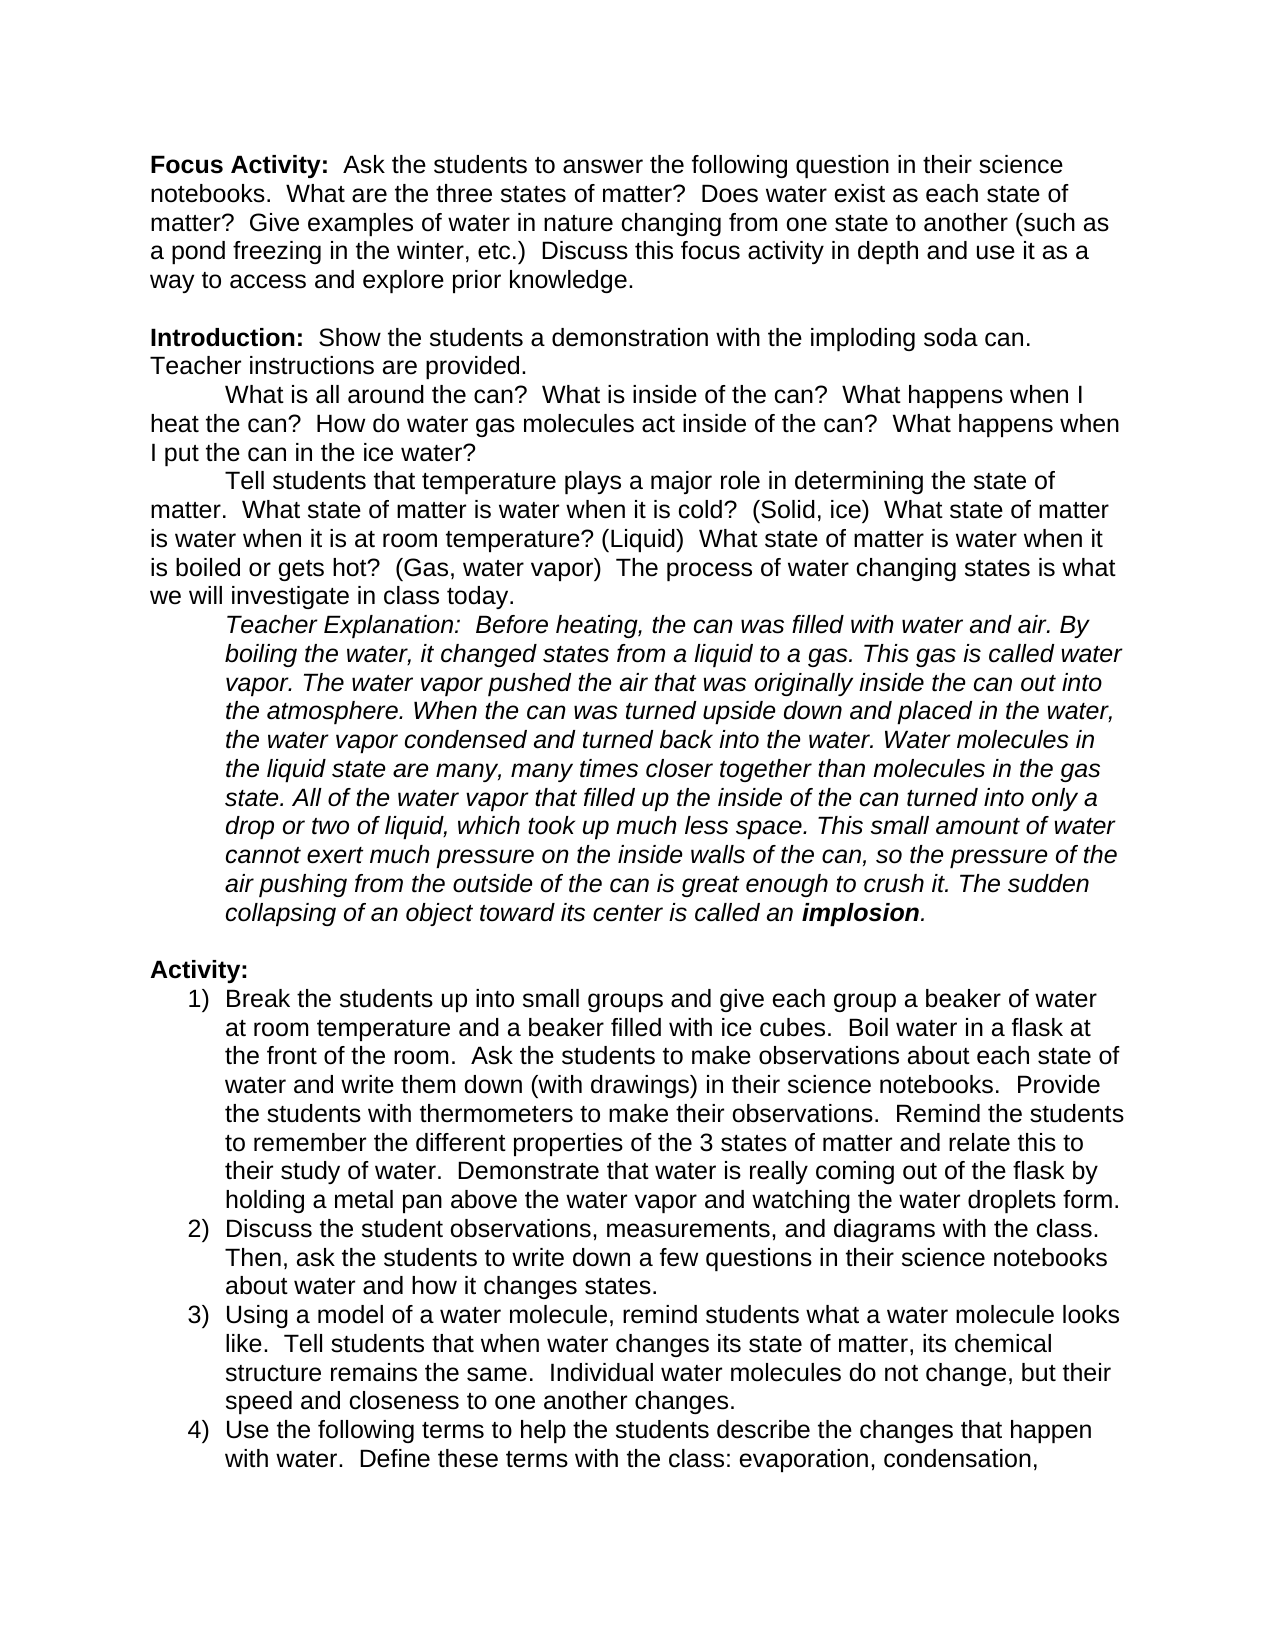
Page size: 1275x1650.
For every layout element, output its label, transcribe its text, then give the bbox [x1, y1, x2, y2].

list Using a model of a water molecule, remind students what a water molecule looks like. Tell students that when water changes its state of matter, its chemical structure remains the same. Individual water molecules do not change, but their speed and closeness to one another changes. [187, 1300, 1125, 1415]
list Discuss the student observations, measurements, and diagrams with the class. Then, ask the students to write down a few questions in their science notebooks about water and how it changes states. [187, 1214, 1125, 1300]
text Focus Activity: Ask the students to answer the following question in their science notebooks. What are the three states of matter? Does water exist as each state of matter? Give examples of water in nature changing from one state to another (such as a pond freezing in the winter, etc.) Discuss this focus activity in depth and use it as a way to access and explore prior knowledge. [150, 150, 1125, 294]
text Tell students that temperature plays a major role in determining the state of matter. What state of matter is water when it is cold? (Solid, ice) What state of matter is water when it is at room temperature? (Liquid) What state of matter is water when it is boiled or gets hot? (Gas, water vapor) The process of water changing states is what we will investigate in class today. [150, 466, 1125, 610]
text Teacher Explanation: Before heating, the can was filled with water and air. By boiling the water, it changed states from a liquid to a gas. This gas is called water vapor. The water vapor pushed the air that was originally inside the can out into the atmosphere. When the can was turned upside down and placed in the water, the water vapor condensed and turned back into the water. Water molecules in the liquid state are many, many times closer together than molecules in the gas state. All of the water vapor that filled up the inside of the can turned into only a drop or two of liquid, which took up much less space. This small amount of water cannot exert much pressure on the inside walls of the can, so the pressure of the air pushing from the outside of the can is great enough to crush it. The sudden collapsing of an object toward its center is called an implosion. [225, 610, 1125, 926]
text Activity: [150, 955, 1125, 984]
text What is all around the can? What is inside of the can? What happens when I heat the can? How do water gas molecules act inside of the can? What happens when I put the can in the ice water? [150, 380, 1125, 466]
list Break the students up into small groups and give each group a beaker of water at room temperature and a beaker filled with ice cubes. Boil water in a flask at the front of the room. Ask the students to make observations about each state of water and write them down (with drawings) in their science notebooks. Provide the students with thermometers to make their observations. Remind the students to remember the different properties of the 3 states of matter and relate this to their study of water. Demonstrate that water is really coming out of the flask by holding a metal pan above the water vapor and watching the water droplets form. [187, 984, 1125, 1214]
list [187, 1415, 1125, 1472]
text Introduction: Show the students a demonstration with the imploding soda can. Teacher instructions are provided. [150, 322, 1125, 380]
